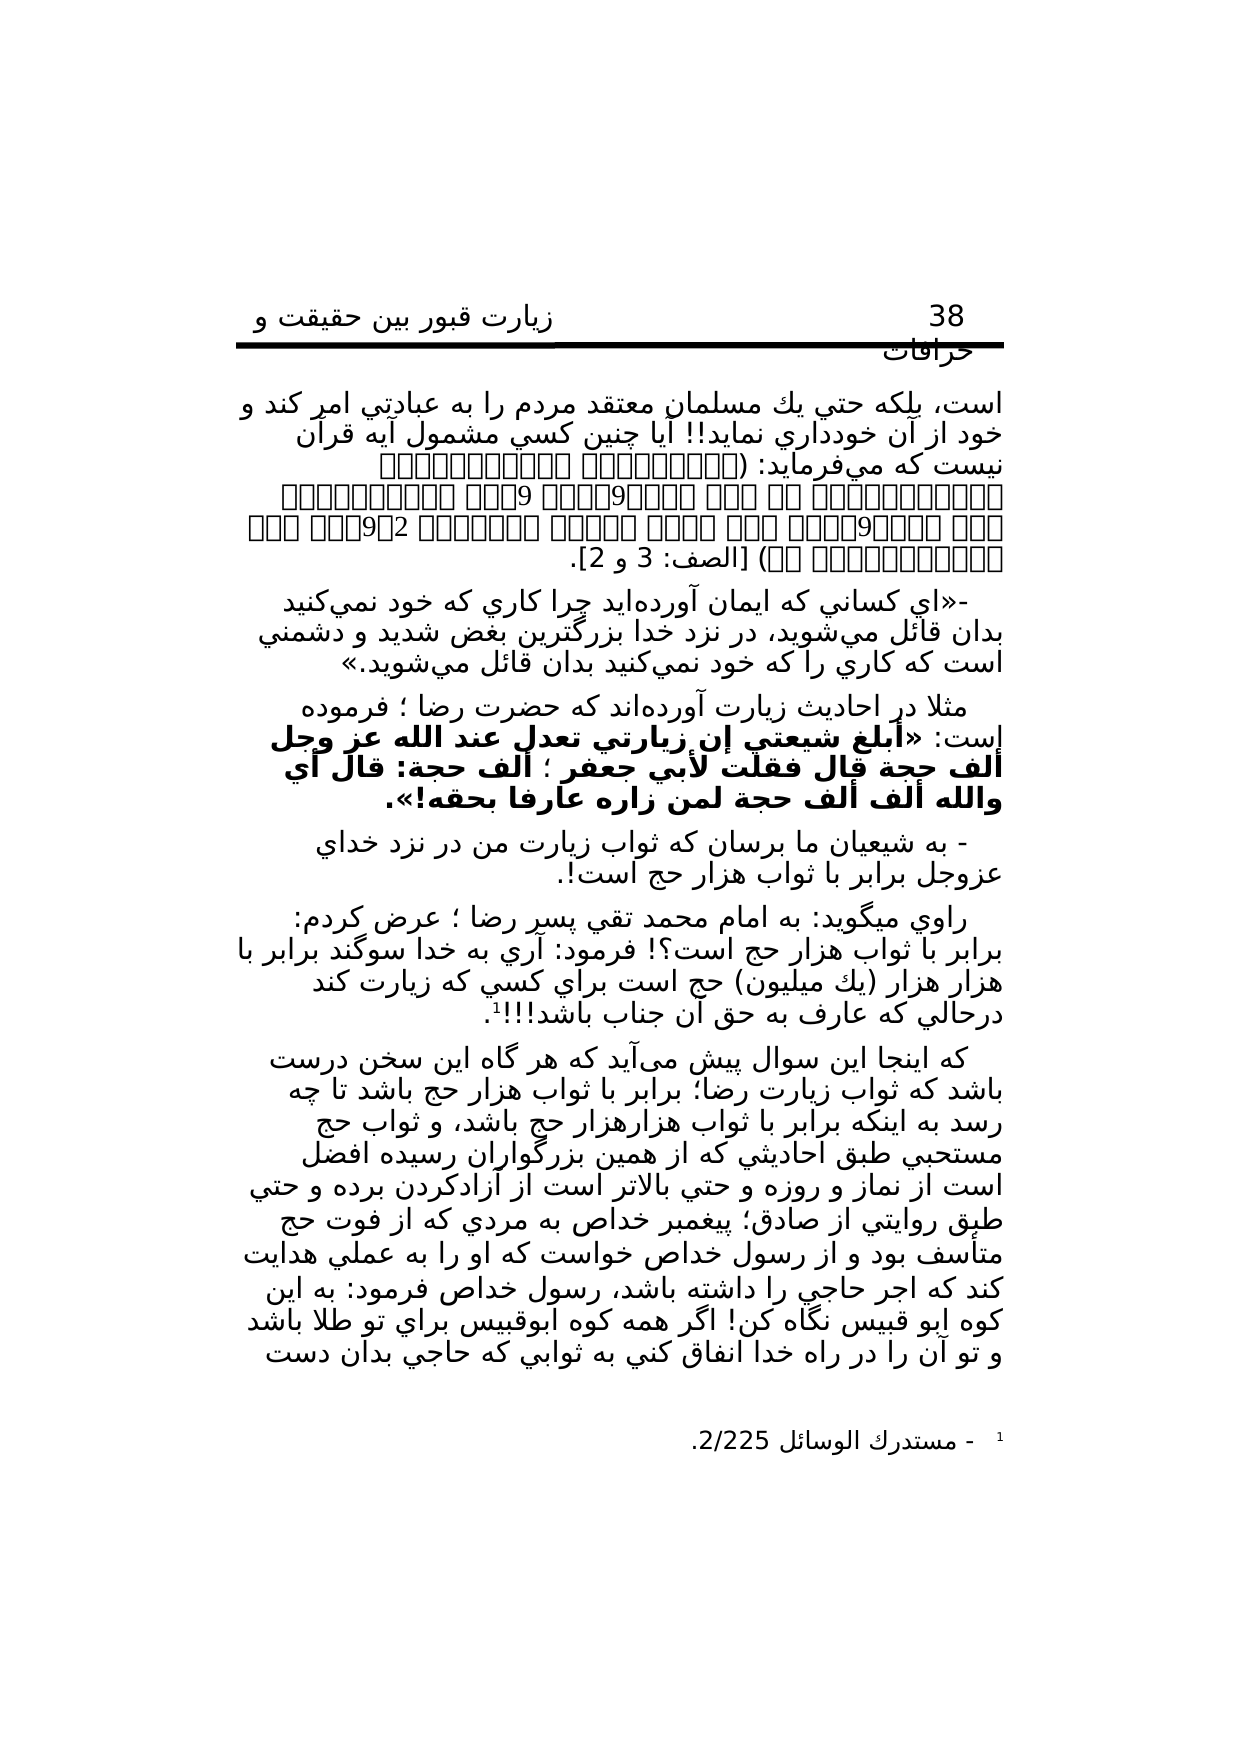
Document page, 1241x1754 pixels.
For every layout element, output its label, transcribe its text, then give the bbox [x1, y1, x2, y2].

text راوي ميگويد: به امام محمد تقي پسر رضا ؛ عرض كردم: برابر با ثواب هزار حج است؟! فرمود: آري به خدا سوگند برابر با هزار هزار (يك ميليون) حج است براي كسي كه زيارت كند درحالي كه عارف به حق آن جناب باشد!!!. [236, 902, 1004, 1030]
text -«اي كساني كه ايمان آورده‌ايد چرا كاري كه خود نمي‌كنيد بدان قائل مي‌شويد، در نزد خدا بزرگترين بغض شديد و دشمني است كه كاري را كه خود نمي‌كنيد بدان قائل مي‌شويد.» [236, 587, 1004, 679]
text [236, 389, 1004, 574]
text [236, 1043, 1004, 1369]
text مثلا در احاديث زيارت آورده‌اند كه حضرت رضا ؛ فرموده است: «أبلغ شيعتي إن زيارتي تعدل عند الله عز وجل ألف حجة قال فقلت لأبي جعفر ؛ ألف حجة: قال أي والله ألف ألف حجة لمن زاره عارفا بحقه!». [236, 692, 1004, 816]
text - به شيعيان ما برسان كه ثواب زيارت من در نزد خداي عزوجل برابر با ثواب هزار حج است!. [236, 828, 1004, 890]
